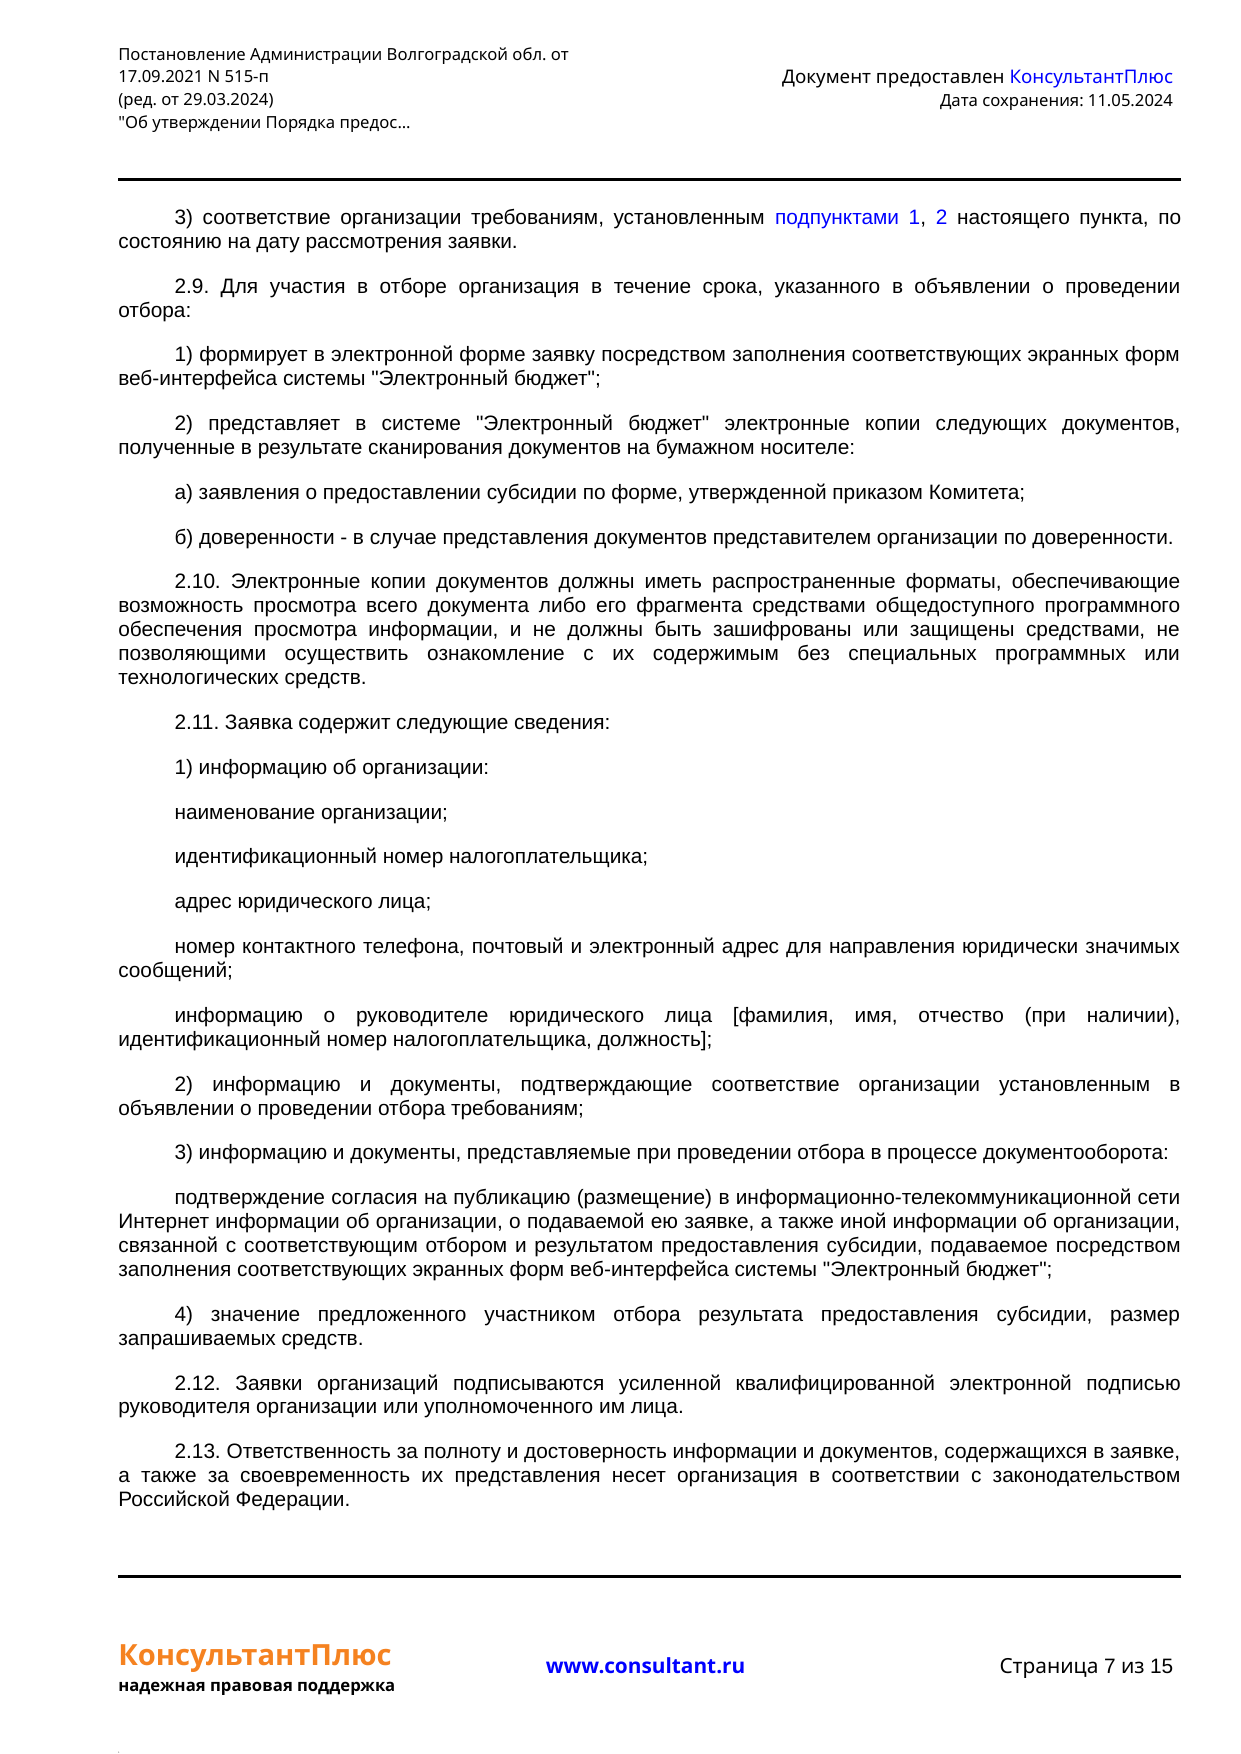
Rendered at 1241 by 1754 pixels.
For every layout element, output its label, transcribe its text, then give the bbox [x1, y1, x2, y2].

text 4) значение предложенного участником отбора результата предоставления субсидии, размер запрашиваемых средств. [118, 1302, 1181, 1349]
text 1) формирует в электронной форме заявку посредством заполнения соответствующих экранных форм веб-интерфейса системы "Электронный бюджет"; [118, 342, 1181, 390]
text 3) соответствие организации требованиям, установленным подпунктами 1, 2 настоящего пункта, по состоянию на дату рассмотрения заявки. [118, 205, 1181, 253]
text б) доверенности - в случае представления документов представителем организации по доверенности. [118, 524, 1181, 548]
text 2) представляет в системе "Электронный бюджет" электронные копии следующих документов, полученные в результате сканирования документов на бумажном носителе: [118, 411, 1181, 459]
text подтверждение согласия на публикацию (размещение) в информационно-телекоммуникационной сети Интернет информации об организации, о подаваемой ею заявке, а также иной информации об организации, связанной с соответствующим отбором и результатом предоставления субсидии, подаваемое посредством заполнения соответствующих экранных форм веб-интерфейса системы "Электронный бюджет"; [118, 1185, 1181, 1281]
text а) заявления о предоставлении субсидии по форме, утвержденной приказом Комитета; [118, 480, 1181, 504]
text 1) информацию об организации: [118, 755, 1181, 779]
text 2.9. Для участия в отборе организация в течение срока, указанного в объявлении о проведении отбора: [118, 273, 1181, 321]
text адрес юридического лица; [118, 889, 1181, 913]
text информацию о руководителе юридического лица [фамилия, имя, отчество (при наличии), идентификационный номер налогоплательщика, должность]; [118, 1003, 1181, 1051]
text 2.12. Заявки организаций подписываются усиленной квалифицированной электронной подписью руководителя организации или уполномоченного им лица. [118, 1370, 1181, 1418]
text 2.11. Заявка содержит следующие сведения: [118, 710, 1181, 734]
text 2) информацию и документы, подтверждающие соответствие организации установленным в объявлении о проведении отбора требованиям; [118, 1071, 1181, 1119]
text 3) информацию и документы, представляемые при проведении отбора в процессе документооборота: [118, 1140, 1181, 1164]
text наименование организации; [118, 799, 1181, 823]
text 2.10. Электронные копии документов должны иметь распространенные форматы, обеспечивающие возможность просмотра всего документа либо его фрагмента средствами общедоступного программного обеспечения просмотра информации, и не должны быть зашифрованы или защищены средствами, не позволяющими осуществить ознакомление с их содержимым без специальных программных или технологических средств. [118, 569, 1181, 689]
text идентификационный номер налогоплательщика; [118, 844, 1181, 868]
text 2.13. Ответственность за полноту и достоверность информации и документов, содержащихся в заявке, а также за своевременность их представления несет организация в соответствии с законодательством Российской Федерации. [118, 1439, 1181, 1511]
text номер контактного телефона, почтовый и электронный адрес для направления юридически значимых сообщений; [118, 934, 1181, 982]
